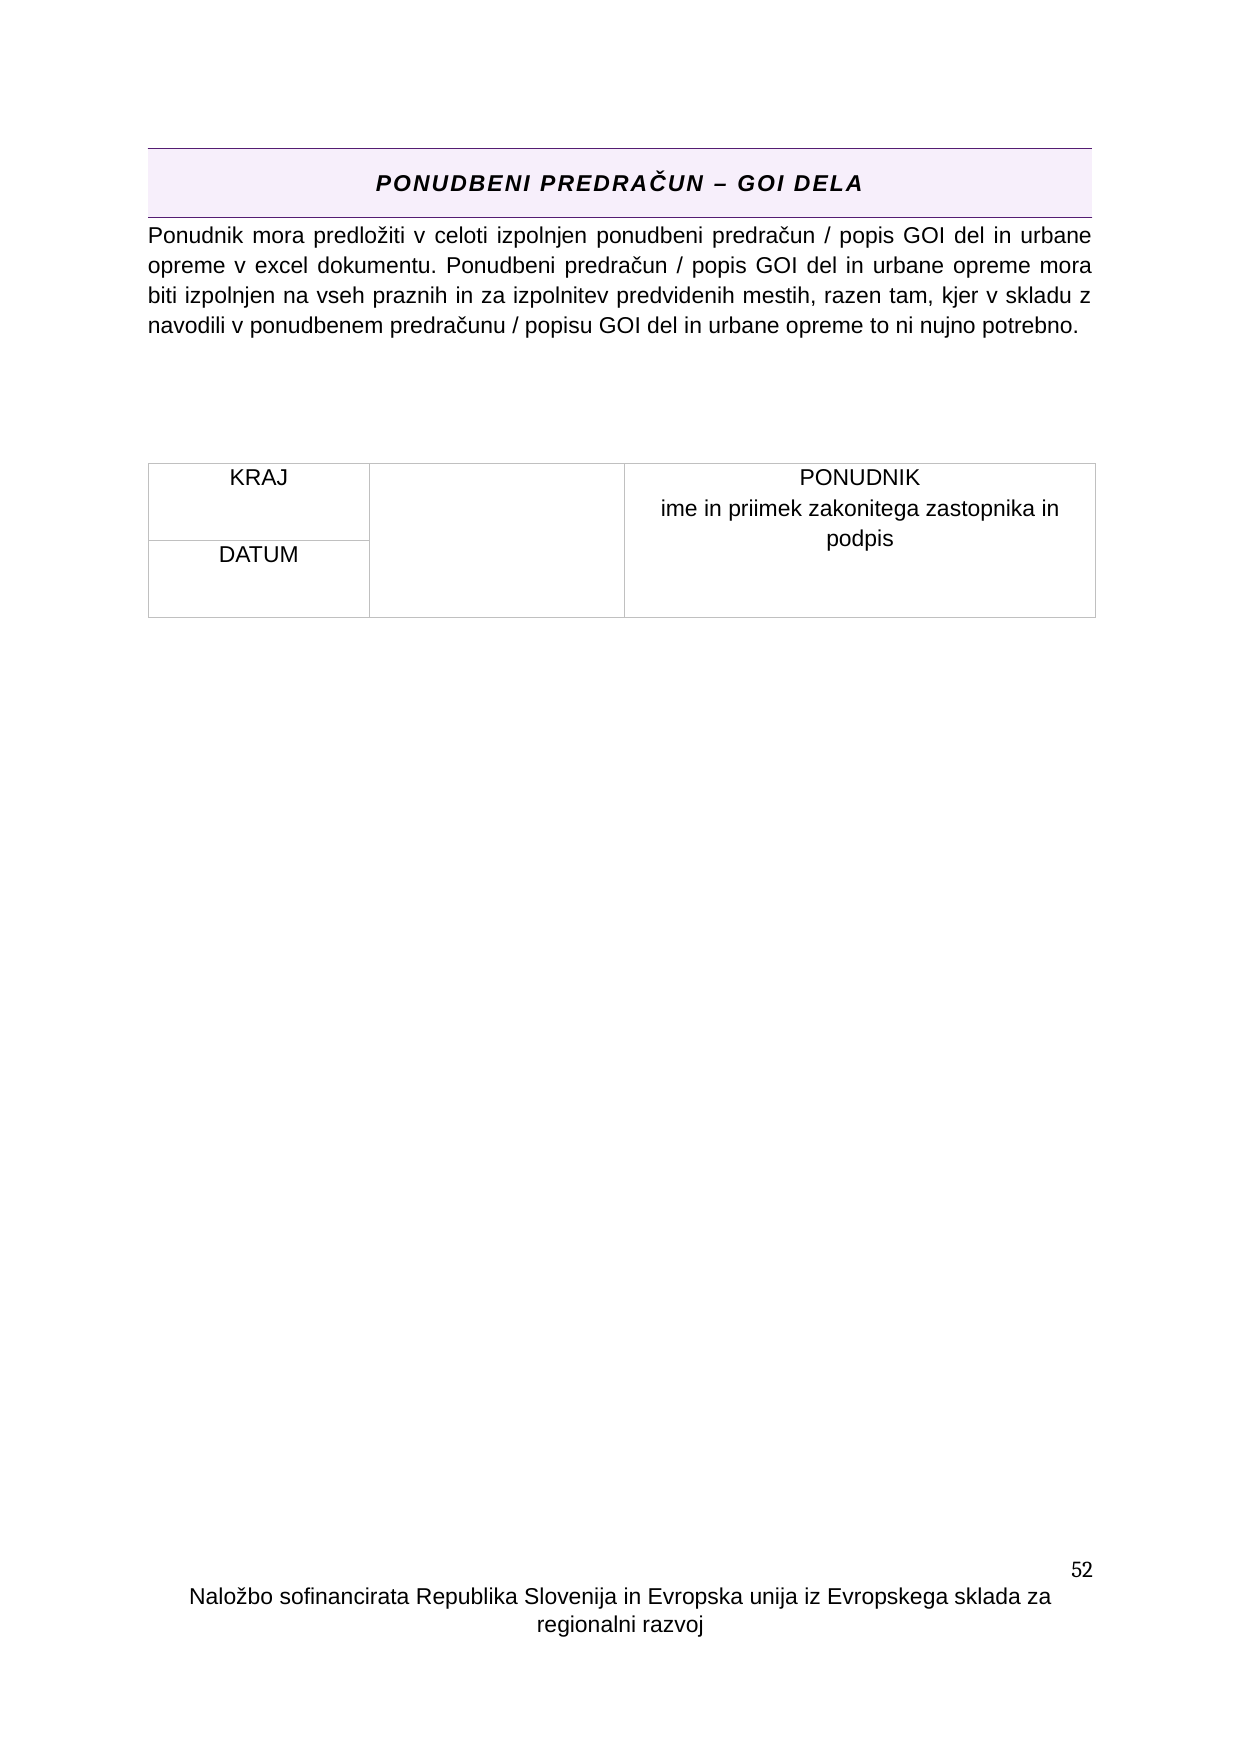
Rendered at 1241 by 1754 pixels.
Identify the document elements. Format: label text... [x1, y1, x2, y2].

table_cell DATUM [149, 541, 369, 617]
table_header KRAJ [149, 464, 369, 540]
text PONUDBENI PREDRAČUN – GOI DELA [148, 149, 1092, 217]
table_header [370, 464, 624, 617]
table_header PONUDNIK ime in priimek zakonitega zastopnika in podpis [625, 464, 1095, 617]
text Ponudnik mora predložiti v celoti izpolnjen ponudbeni predračun / popis GOI del in urbane opreme v excel dokumentu. Ponudbeni predračun / popis GOI del in urbane opreme mora biti izpolnjen na vseh praznih in za izpolnitev predvidenih mestih, razen tam, kjer v skladu z navodili v ponudbenem predračunu / popisu GOI del in urbane opreme to ni nujno potrebno. [148, 222, 1092, 339]
